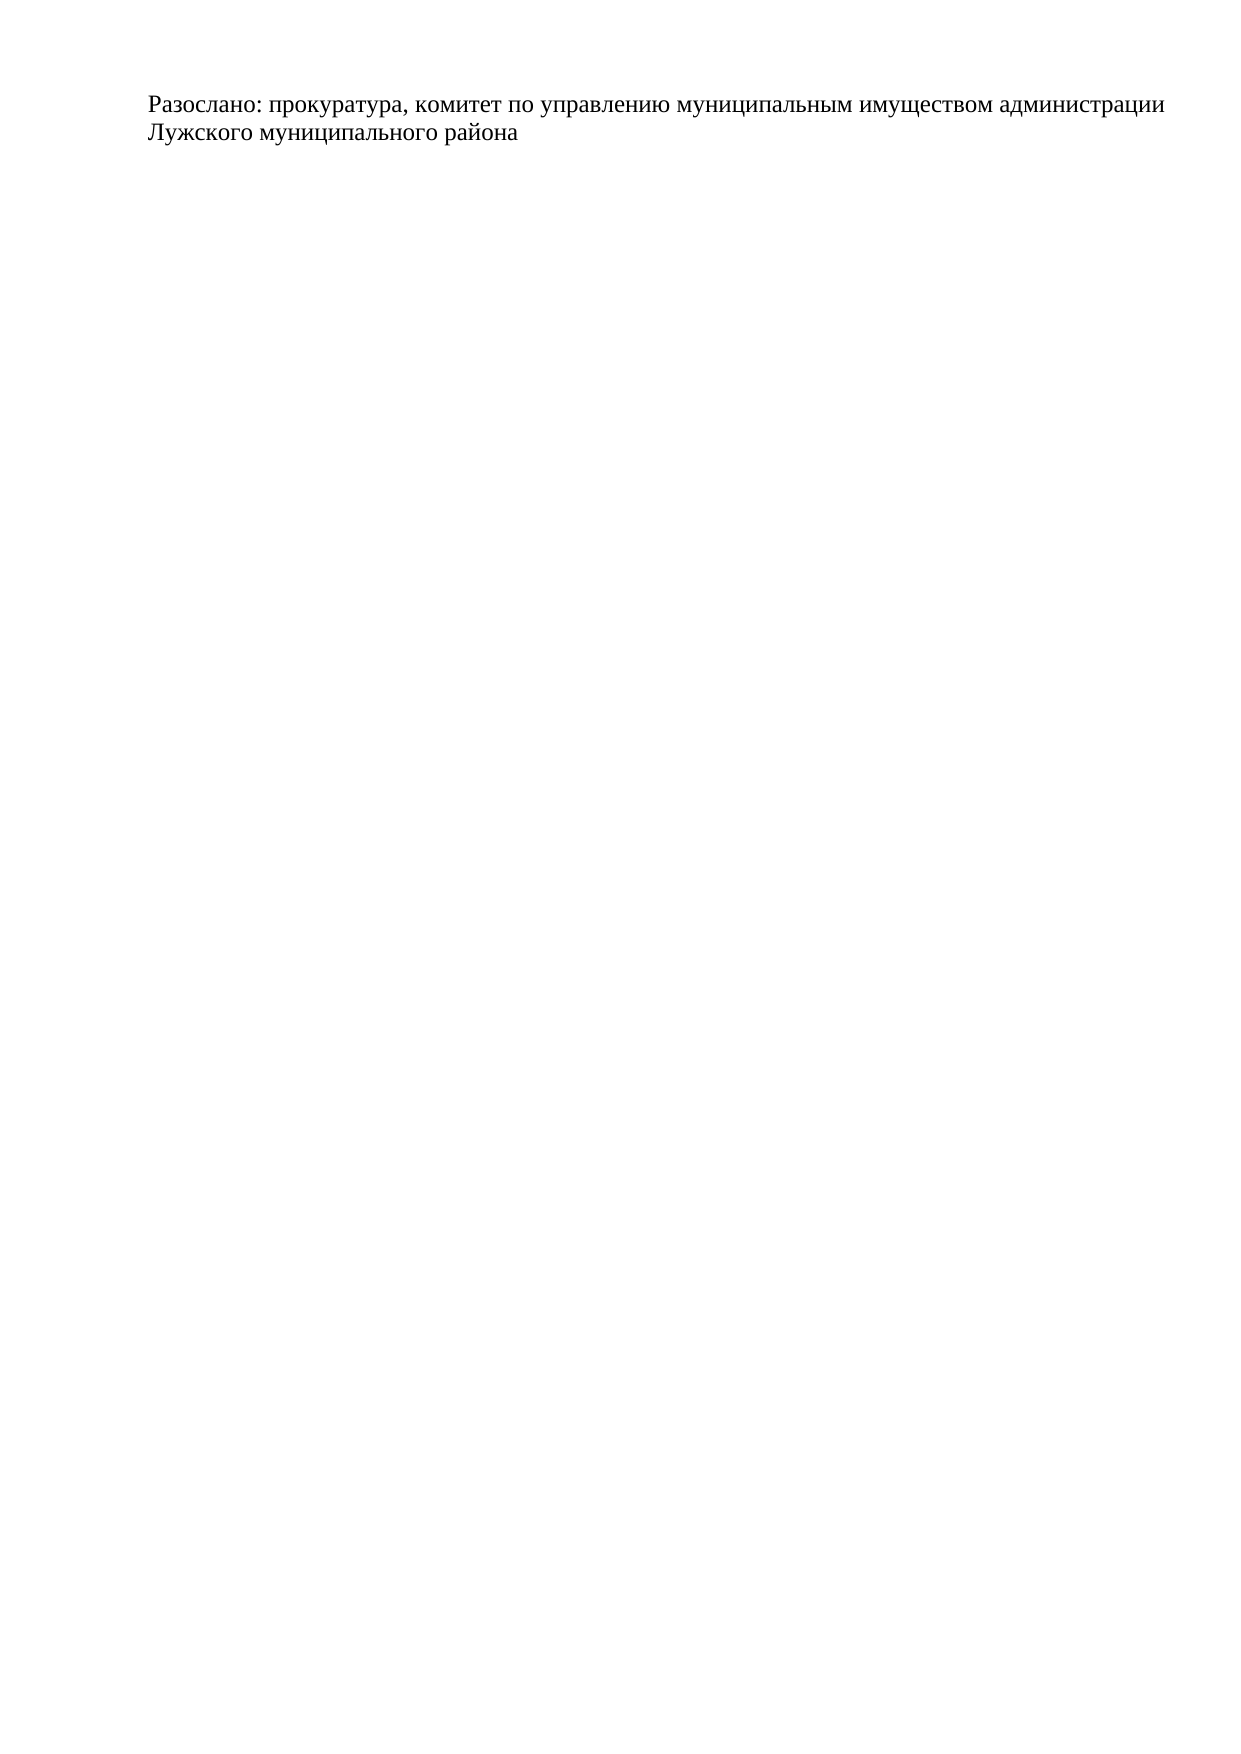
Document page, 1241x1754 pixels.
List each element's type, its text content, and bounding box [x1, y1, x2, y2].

text Разослано: прокуратура, комитет по управлению муниципальным имуществом администрации Лужского муниципального района [148, 89, 1181, 146]
